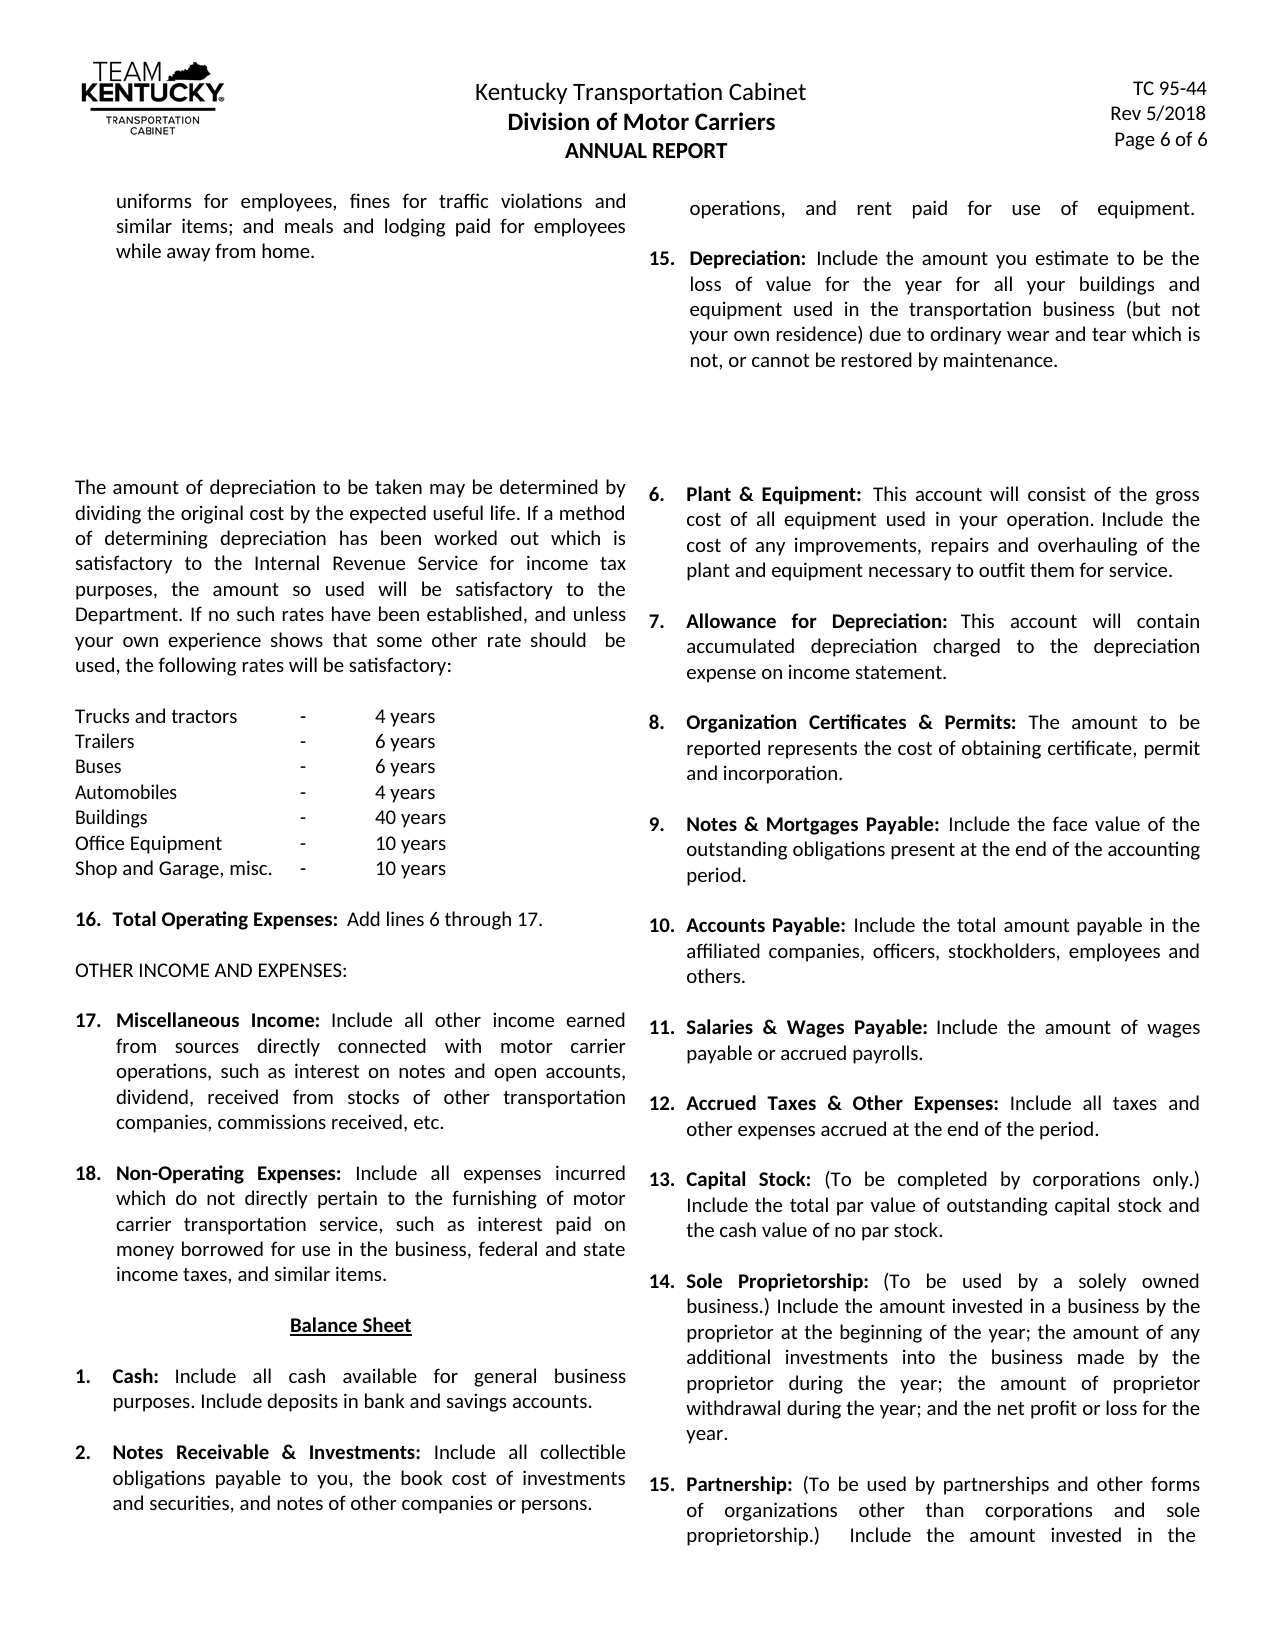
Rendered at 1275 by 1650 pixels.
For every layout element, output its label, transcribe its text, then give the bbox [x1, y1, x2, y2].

list Depreciation: Include the amount you estimate to be the loss of value for the year for all your buildings and equipment used in the transportation business (but not your own residence) due to ordinary wear and tear which is not, or cannot be restored by maintenance. [649, 245, 1200, 372]
list Non-Operating Expenses: Include all expenses incurred which do not directly pertain to the furnishing of motor carrier transportation service, such as interest paid on money borrowed for use in the business, federal and state income taxes, and similar items. [75, 1160, 626, 1287]
list Cash: Include all cash available for general business purposes. Include deposits in bank and savings accounts. [75, 1363, 626, 1414]
list Miscellaneous Income: Include all other income earned from sources directly connected with motor carrier operations, such as interest on notes and open accounts, dividend, received from stocks of other transportation companies, commissions received, etc. [75, 1008, 626, 1135]
text Buildings - 40 years [75, 804, 626, 830]
list Accounts Payable: Include the total amount payable in the affiliated companies, officers, stockholders, employees and others. [649, 913, 1200, 989]
list Salaries & Wages Payable: Include the amount of wages payable or accrued payrolls. [649, 1014, 1201, 1065]
text Office Equipment - 10 years Shop and Garage, misc. - 10 years [75, 830, 446, 881]
list Plant & Equipment: This account will consist of the gross cost of all equipment used in your operation. Include the cost of any improvements, repairs and overhauling of the plant and equipment necessary to outfit them for service. [649, 481, 1200, 583]
list Notes Receivable & Investments: Include all collectible obligations payable to you, the book cost of investments and securities, and notes of other companies or persons. [75, 1439, 626, 1516]
list Sole Proprietorship: (To be used by a solely owned business.) Include the amount invested in a business by the proprietor at the beginning of the year; the amount of any additional investments into the business made by the proprietor during the year; the amount of proprietor withdrawal during the year; and the net profit or loss for the year. [649, 1268, 1200, 1446]
text Buses - 6 years [75, 754, 626, 779]
text uniforms for employees, fines for traffic violations and similar items; and meals and lodging paid for employees while away from home. [116, 188, 626, 264]
list Allowance for Depreciation: This account will contain accumulated depreciation charged to the depreciation expense on income statement. [649, 608, 1200, 684]
text operations, and rent paid for use of equipment. [689, 195, 1219, 220]
text The amount of depreciation to be taken may be determined by dividing the original cost by the expected useful life. If a method of determining depreciation has been worked out which is satisfactory to the Internal Revenue Service for income tax purposes, the amount so used will be satisfactory to the Department. If no such rates have been established, and unless your own experience shows that some other rate should be used, the following rates will be satisfactory: [75, 474, 626, 678]
list Organization Certificates & Permits: The amount to be reported represents the cost of obtaining certificate, permit and incorporation. [649, 709, 1200, 786]
list Accrued Taxes & Other Expenses: Include all taxes and other expenses accrued at the end of the period. [649, 1090, 1200, 1141]
list Capital Stock: (To be completed by corporations only.) Include the total par value of outstanding capital stock and the cash value of no par stock. [649, 1167, 1200, 1243]
text Automobiles - 4 years [75, 779, 626, 804]
list Notes & Mortgages Payable: Include the face value of the outstanding obligations present at the end of the accounting period. [649, 811, 1200, 887]
subtitle Balance Sheet [75, 1313, 626, 1338]
list Total Operating Expenses: Add lines 6 through 17. OTHER INCOME AND EXPENSES: [75, 906, 544, 982]
list Partnership: (To be used by partnerships and other forms of organizations other than corporations and sole proprietorship.) Include the amount invested in the [649, 1471, 1200, 1548]
picture [76, 54, 228, 141]
text Trucks and tractors - 4 years Trailers - 6 years [75, 703, 436, 754]
